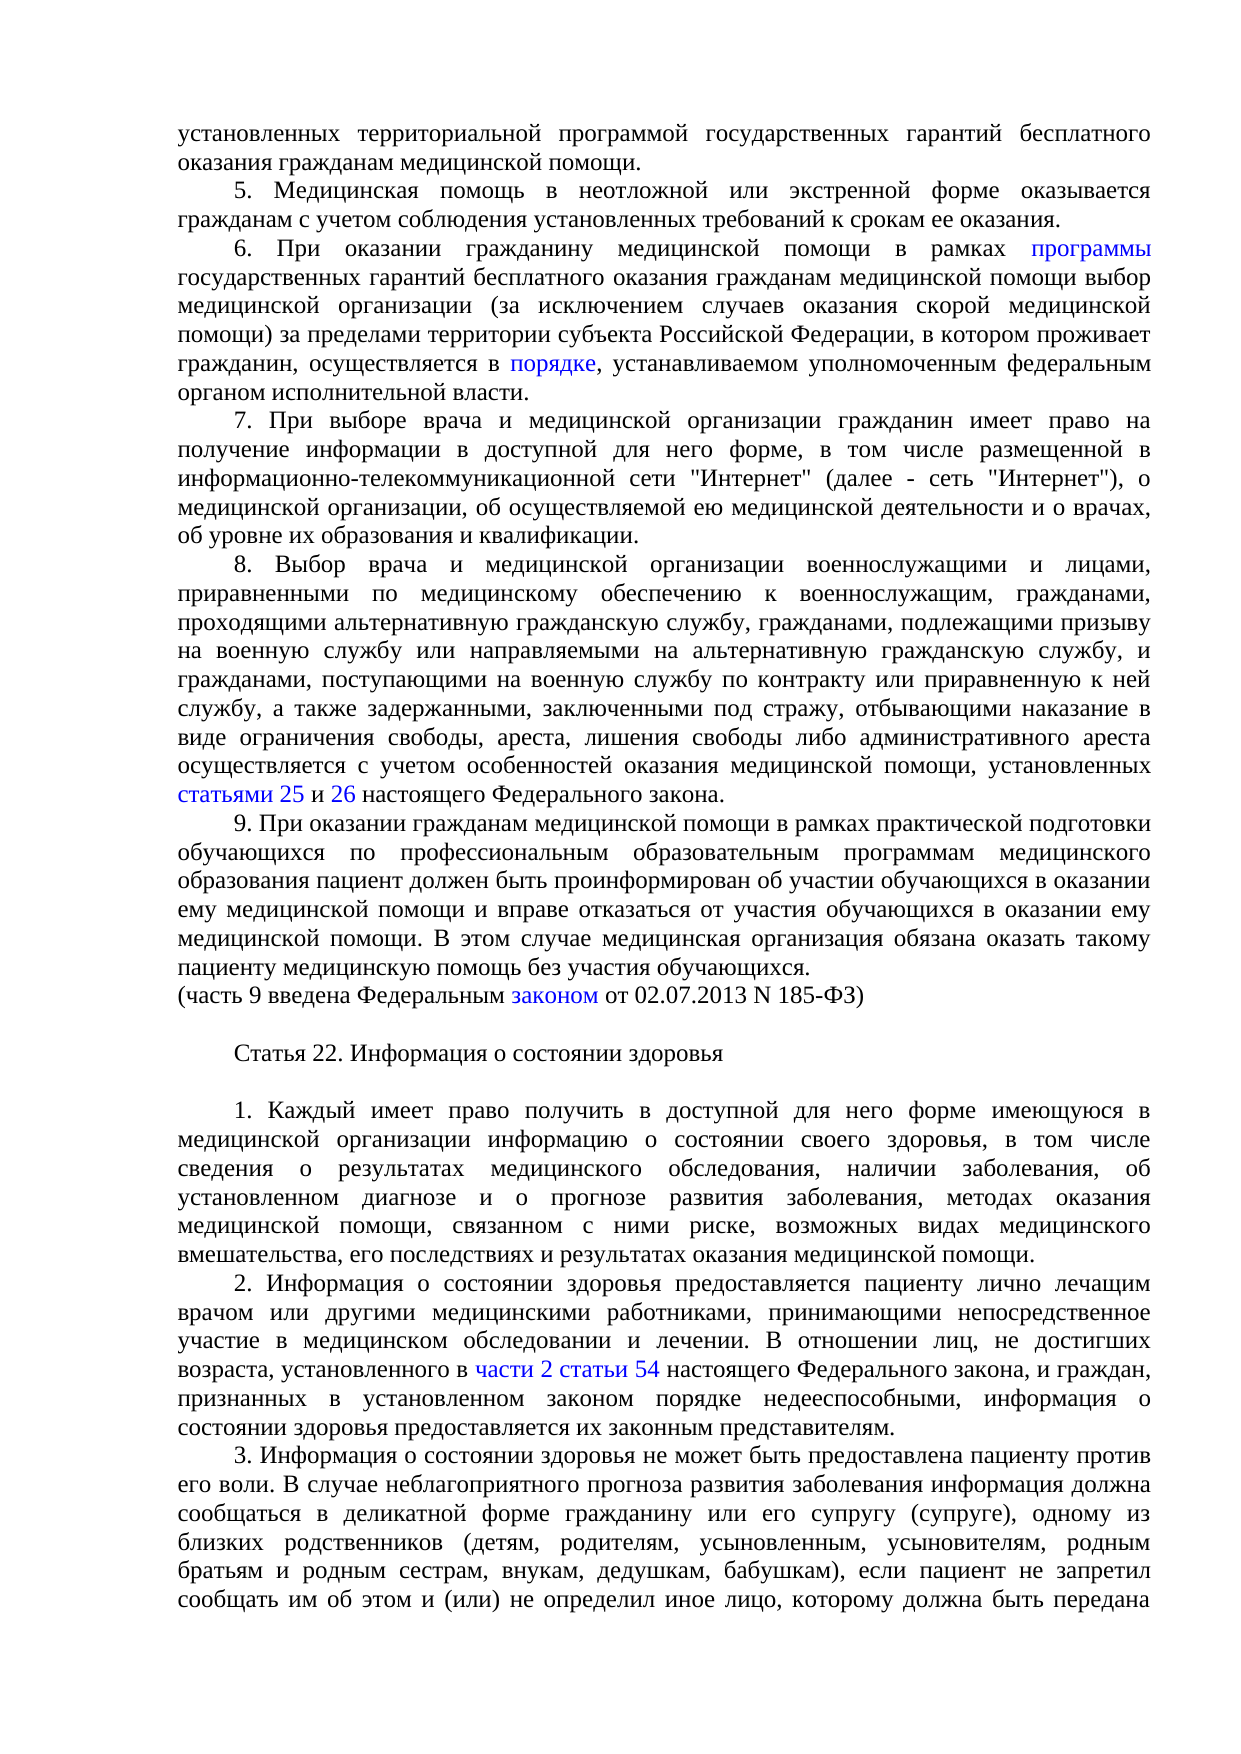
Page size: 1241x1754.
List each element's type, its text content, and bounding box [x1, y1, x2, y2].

text (часть 9 введена Федеральным законом от 02.07.2013 N 185-ФЗ) [177, 981, 1152, 1009]
text 5. Медицинская помощь в неотложной или экстренной форме оказывается гражданам с учетом соблюдения установленных требований к срокам ее оказания. [177, 176, 1152, 233]
text 8. Выбор врача и медицинской организации военнослужащими и лицами, приравненными по медицинскому обеспечению к военнослужащим, гражданами, проходящими альтернативную гражданскую службу, гражданами, подлежащими призыву на военную службу или направляемыми на альтернативную гражданскую службу, и гражданами, поступающими на военную службу по контракту или приравненную к ней службу, а также задержанными, заключенными под стражу, отбывающими наказание в виде ограничения свободы, ареста, лишения свободы либо административного ареста осуществляется с учетом особенностей оказания медицинской помощи, установленных статьями 25 и 26 настоящего Федерального закона. [177, 549, 1152, 808]
text 7. При выборе врача и медицинской организации гражданин имеет право на получение информации в доступной для него форме, в том числе размещенной в информационно-телекоммуникационной сети "Интернет" (далее - сеть "Интернет"), о медицинской организации, об осуществляемой ею медицинской деятельности и о врачах, об уровне их образования и квалификации. [177, 406, 1152, 549]
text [177, 1441, 1152, 1613]
text 1. Каждый имеет право получить в доступной для него форме имеющуюся в медицинской организации информацию о состоянии своего здоровья, в том числе сведения о результатах медицинского обследования, наличии заболевания, об установленном диагнозе и о прогнозе развития заболевания, методах оказания медицинской помощи, связанном с ними риске, возможных видах медицинского вмешательства, его последствиях и результатах оказания медицинской помощи. [177, 1096, 1152, 1268]
text Статья 22. Информация о состоянии здоровья [177, 1038, 1152, 1067]
text 2. Информация о состоянии здоровья предоставляется пациенту лично лечащим врачом или другими медицинскими работниками, принимающими непосредственное участие в медицинском обследовании и лечении. В отношении лиц, не достигших возраста, установленного в части 2 статьи 54 настоящего Федерального закона, и граждан, признанных в установленном законом порядке недееспособными, информация о состоянии здоровья предоставляется их законным представителям. [177, 1268, 1152, 1441]
text 9. При оказании гражданам медицинской помощи в рамках практической подготовки обучающихся по профессиональным образовательным программам медицинского образования пациент должен быть проинформирован об участии обучающихся в оказании ему медицинской помощи и вправе отказаться от участия обучающихся в оказании ему медицинской помощи. В этом случае медицинская организация обязана оказать такому пациенту медицинскую помощь без участия обучающихся. [177, 808, 1152, 981]
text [177, 118, 1152, 176]
text 6. При оказании гражданину медицинской помощи в рамках программы государственных гарантий бесплатного оказания гражданам медицинской помощи выбор медицинской организации (за исключением случаев оказания скорой медицинской помощи) за пределами территории субъекта Российской Федерации, в котором проживает гражданин, осуществляется в порядке, устанавливаемом уполномоченным федеральным органом исполнительной власти. [177, 233, 1152, 406]
